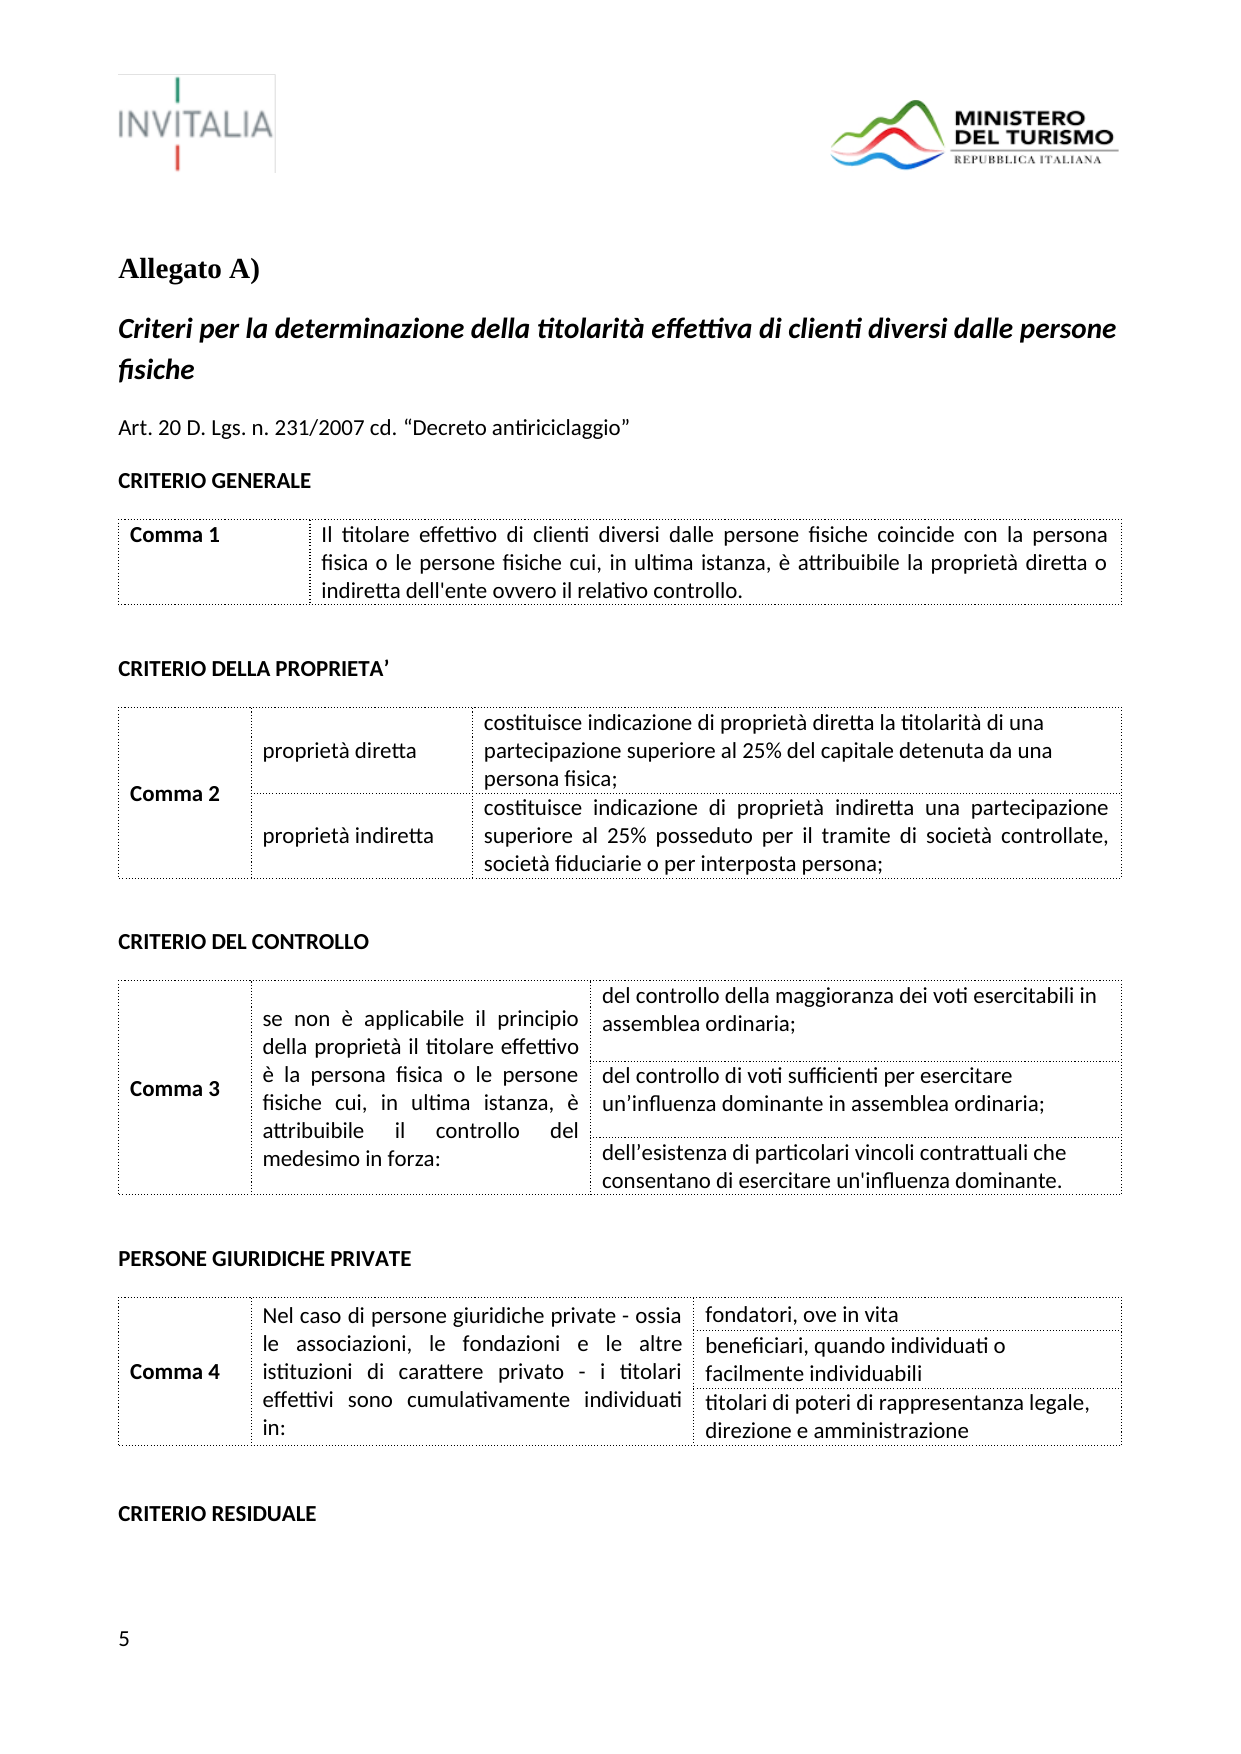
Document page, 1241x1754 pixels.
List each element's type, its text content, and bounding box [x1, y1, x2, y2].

table_header Il titolare effettivo di clienti diversi dalle persone fisiche coincide con la persona fisica o le persone fisiche cui, in ultima istanza, è attribuibile la proprietà diretta o indiretta dell'ente ovvero il relativo controllo. [310, 519, 1121, 604]
table_header proprietà diretta [251, 707, 472, 792]
table_header Nel caso di persone giuridiche private - ossia le associazioni, le fondazioni e le altre istituzioni di carattere privato - i titolari effettivi sono cumulativamente individuati in: [251, 1297, 694, 1444]
table_cell titolari di poteri di rappresentanza legale, direzione e amministrazione [694, 1388, 1121, 1444]
picture [830, 99, 1119, 173]
picture [118, 73, 277, 173]
table_cell costituisce indicazione di proprietà indiretta una partecipazione superiore al 25% posseduto per il tramite di società controllate, società fiduciarie o per interposta persona; [473, 793, 1121, 877]
table_header fondatori, ove in vita [694, 1297, 1121, 1330]
table_header Comma 3 [119, 980, 251, 1194]
table_header Comma 4 [119, 1297, 251, 1444]
table_cell proprietà indiretta [251, 793, 472, 877]
text CRITERIO DELLA PROPRIETA’ [118, 654, 1122, 682]
table_cell beneficiari, quando individuati o facilmente individuabili [694, 1330, 1121, 1387]
table_header costituisce indicazione di proprietà diretta la titolarità di una partecipazione superiore al 25% del capitale detenuta da una persona fisica; [473, 707, 1121, 792]
text Art. 20 D. Lgs. n. 231/2007 cd. “Decreto antiriciclaggio” [118, 413, 1122, 441]
text Allegato A) [118, 251, 1122, 285]
text CRITERIO RESIDUALE [118, 1499, 1122, 1527]
text Criteri per la determinazione della titolarità effettiva di clienti diversi dalle persone fisiche [118, 311, 1122, 387]
table_cell del controllo di voti sufficienti per esercitare un’influenza dominante in assemblea ordinaria; [591, 1061, 1121, 1137]
text CRITERIO GENERALE [118, 466, 1122, 494]
table_header Comma 1 [119, 519, 310, 604]
table_header del controllo della maggioranza dei voti esercitabili in assemblea ordinaria; [591, 980, 1121, 1061]
text PERSONE GIURIDICHE PRIVATE [118, 1244, 1122, 1272]
table_cell dell’esistenza di particolari vincoli contrattuali che consentano di esercitare un'influenza dominante. [591, 1137, 1121, 1194]
text CRITERIO DEL CONTROLLO [118, 927, 1122, 955]
table_header se non è applicabile il principio della proprietà il titolare effettivo è la persona fisica o le persone fisiche cui, in ultima istanza, è attribuibile il controllo del medesimo in forza: [251, 980, 591, 1194]
table_header Comma 2 [119, 707, 251, 877]
